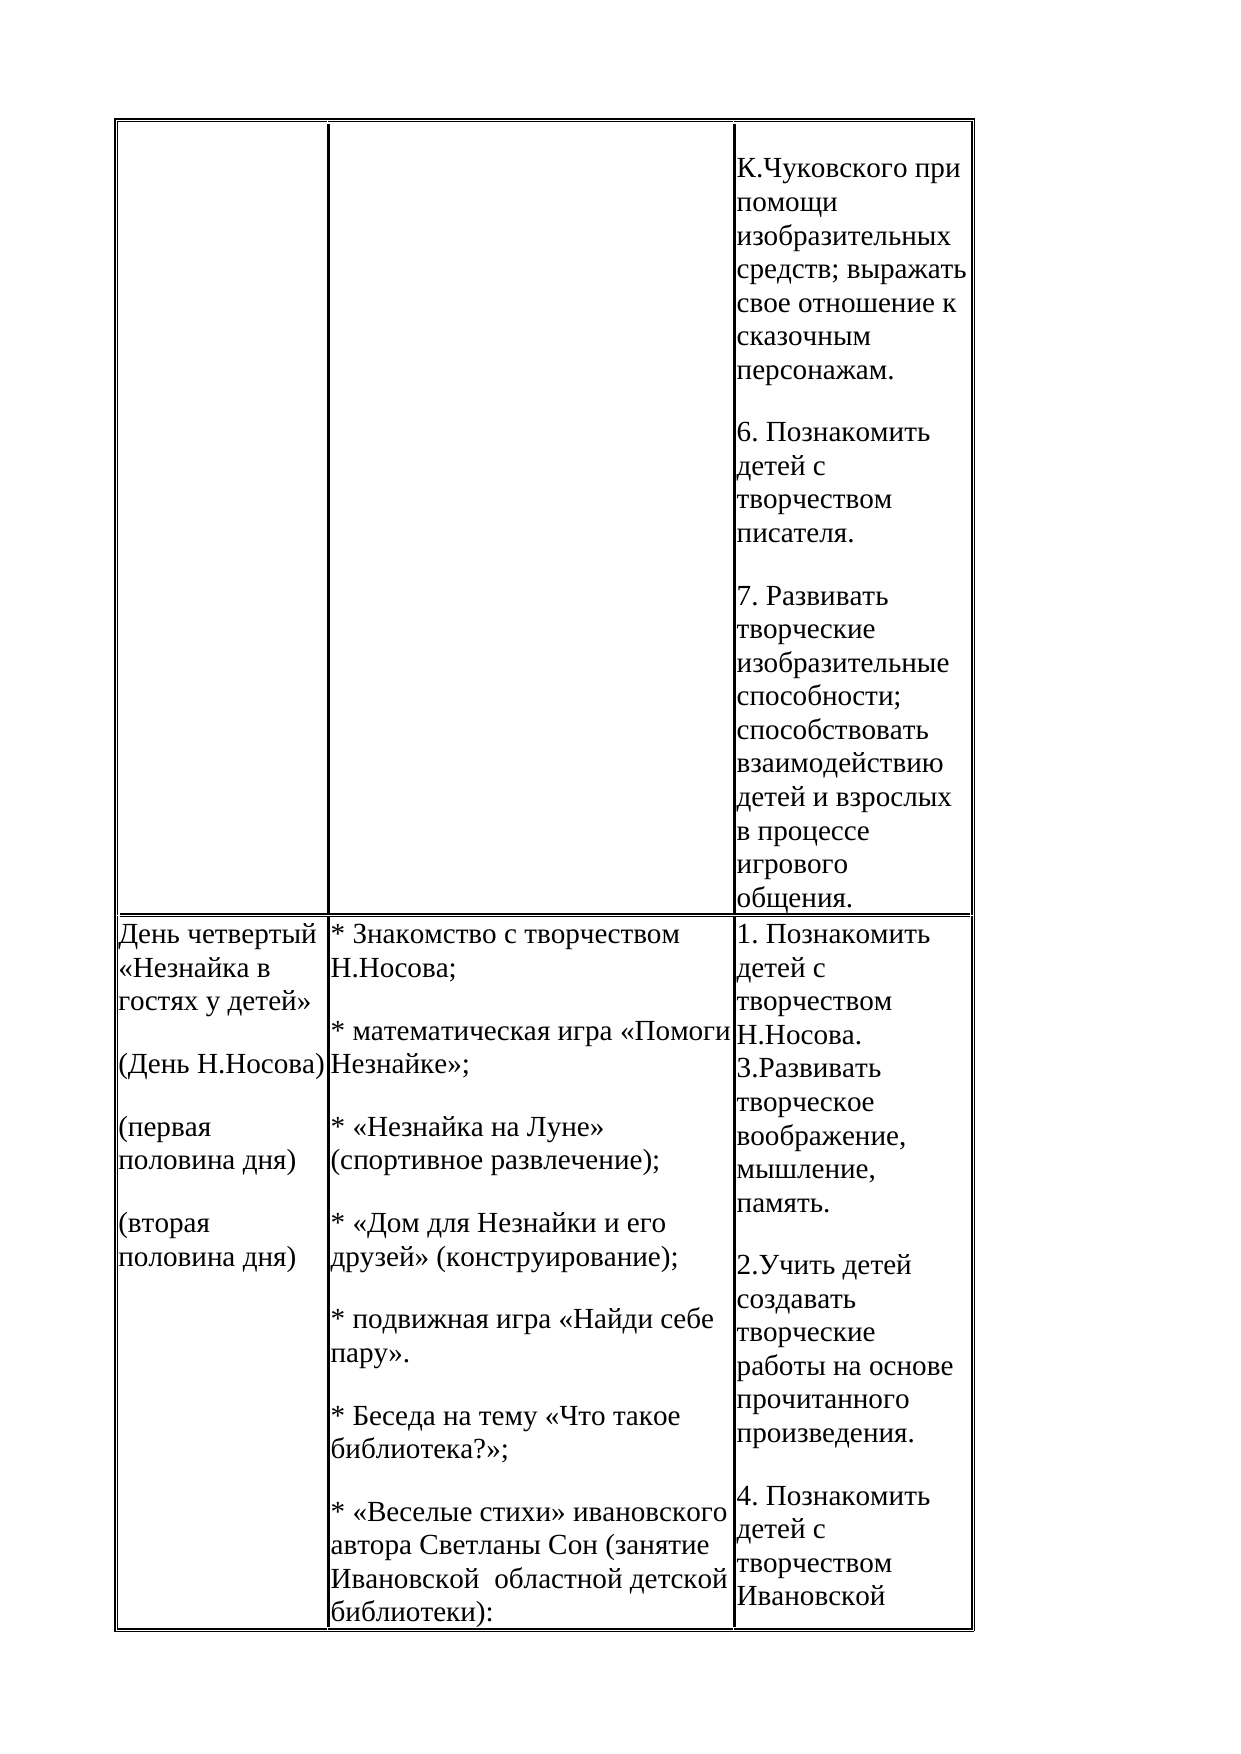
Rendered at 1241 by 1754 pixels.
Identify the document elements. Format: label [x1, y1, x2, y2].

table_cell [734, 122, 971, 913]
table_cell [328, 120, 734, 913]
table_cell [734, 913, 972, 1628]
table_cell [118, 120, 328, 913]
table_cell [118, 913, 328, 1628]
table_cell [328, 917, 734, 1628]
